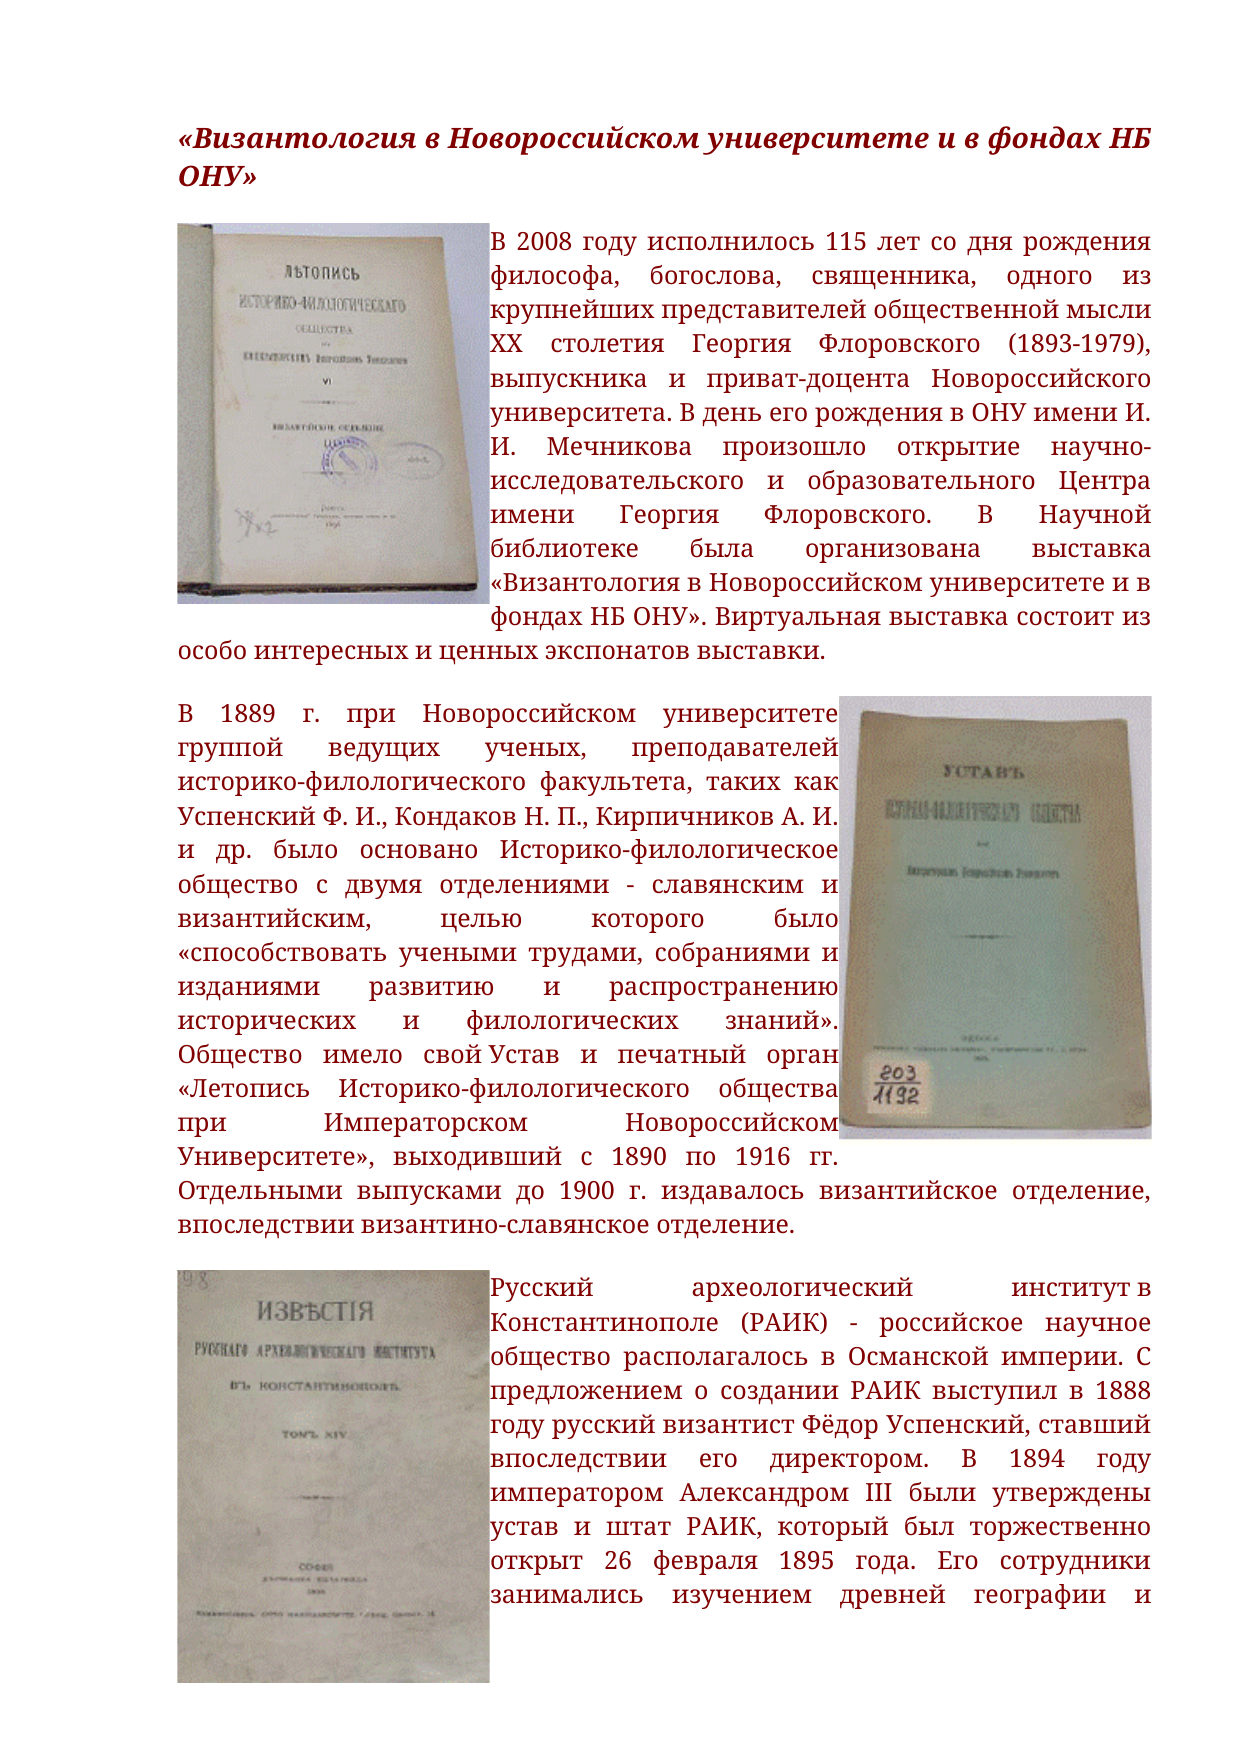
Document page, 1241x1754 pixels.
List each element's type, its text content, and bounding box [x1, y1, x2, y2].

picture [839, 696, 1152, 1145]
text «Византология в Новороссийском университете и в фондах НБ ОНУ» [177, 118, 1152, 195]
picture [177, 1270, 490, 1683]
picture [177, 223, 490, 604]
